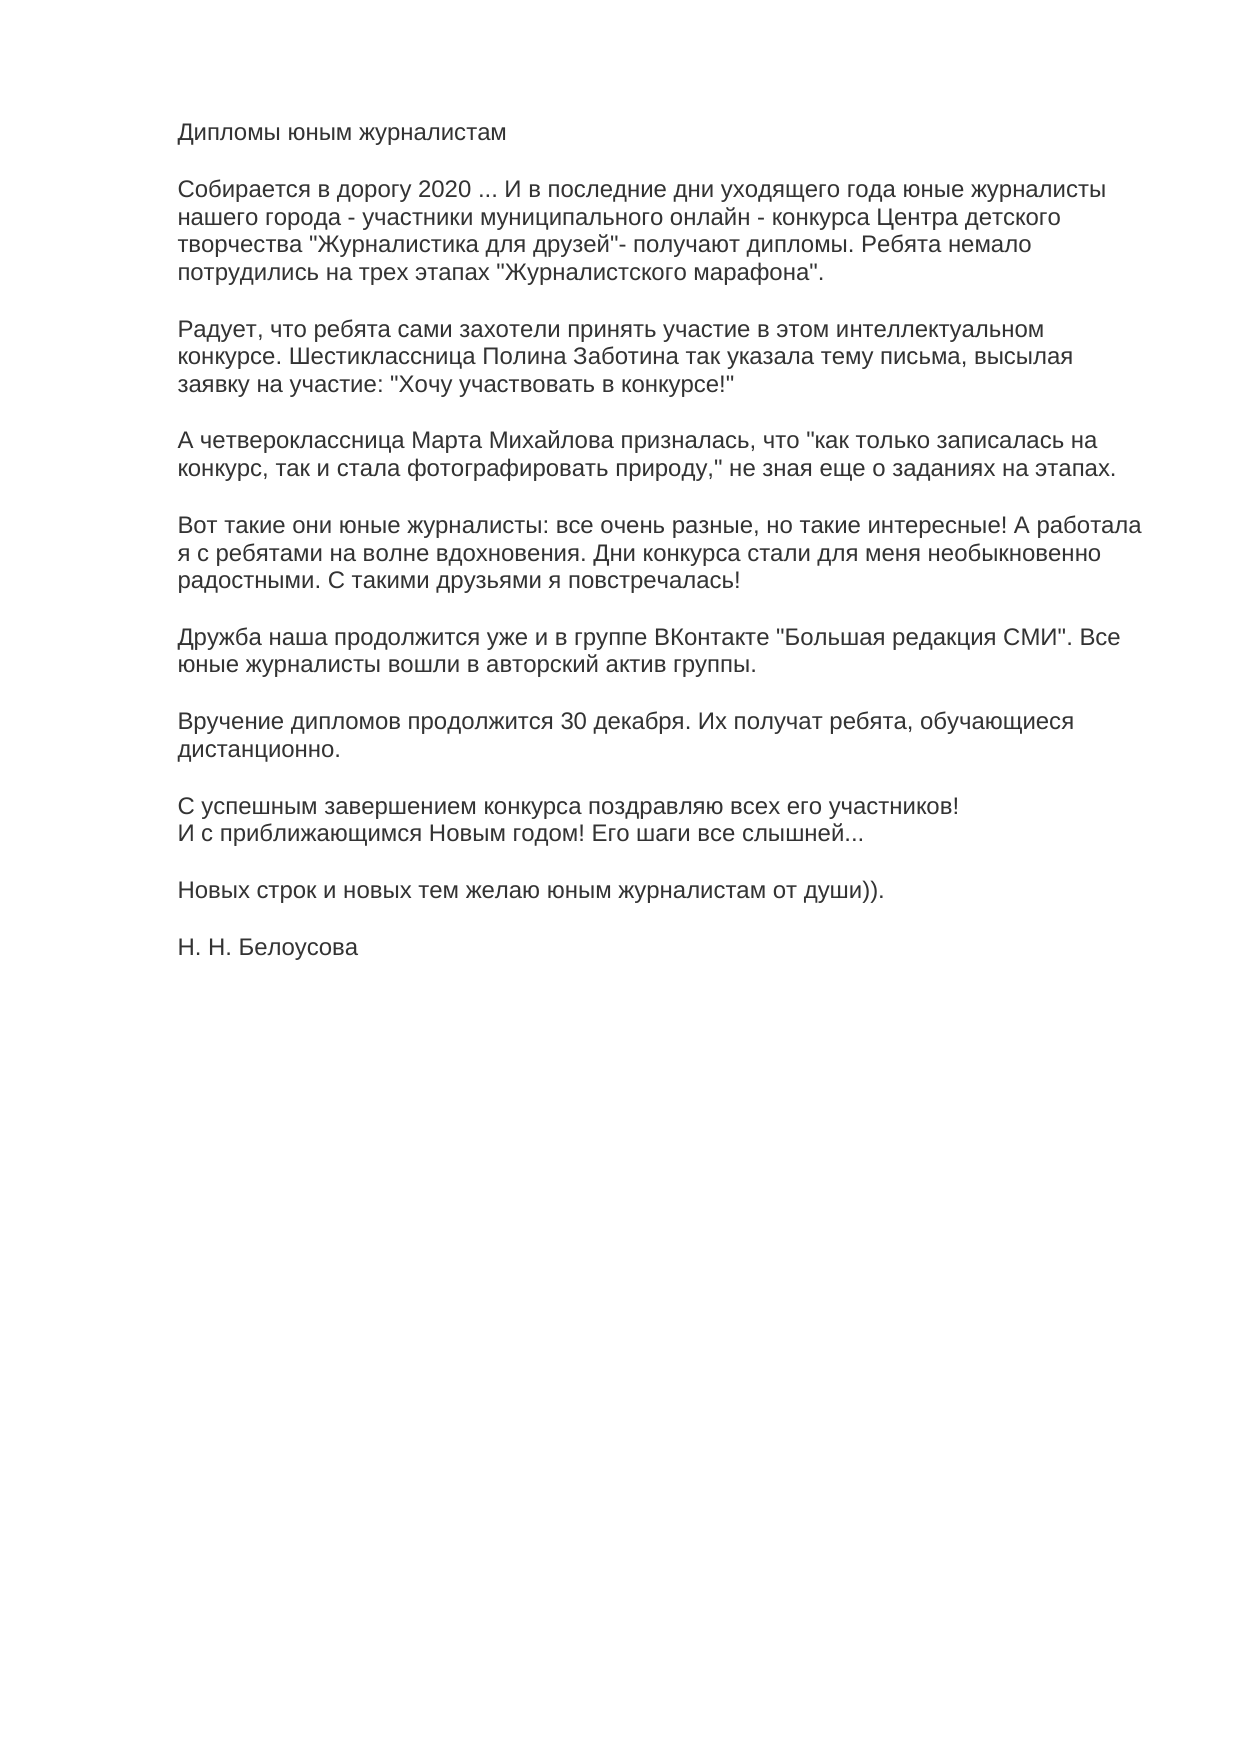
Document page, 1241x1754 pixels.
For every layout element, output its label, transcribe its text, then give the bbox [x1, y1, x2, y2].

text С успешным завершением конкурса поздравляю всех его участников! И с приближающимся Новым годом! Его шаги все слышней... [177, 792, 1152, 847]
text Дружба наша продолжится уже и в группе ВКонтакте "Большая редакция СМИ". Все юные журналисты вошли в авторский актив группы. [177, 623, 1152, 678]
text Вручение дипломов продолжится 30 декабря. Их получат ребята, обучающиеся дистанционно. [177, 707, 1152, 762]
text А четвероклассница Марта Михайлова призналась, что "как только записалась на конкурс, так и стала фотографировать природу," не зная еще о заданиях на этапах. [177, 426, 1152, 482]
text Н. Н. Белоусова [177, 933, 1152, 960]
text Вот такие они юные журналисты: все очень разные, но такие интересные! А работала я с ребятами на волне вдохновения. Дни конкурса стали для меня необыкновенно радостными. С такими друзьями я повстречалась! [177, 511, 1152, 594]
text Новых строк и новых тем желаю юным журналистам от души)). [177, 876, 1152, 903]
text Собирается в дорогу 2020 ... И в последние дни уходящего года юные журналисты нашего города - участники муниципального онлайн - конкурса Центра детского творчества "Журналистика для друзей"- получают дипломы. Ребята немало потрудились на трех этапах "Журналистского марафона". [177, 175, 1152, 285]
text Радует, что ребята сами захотели принять участие в этом интеллектуальном конкурсе. Шестиклассница Полина Заботина так указала тему письма, высылая заявку на участие: "Хочу участвовать в конкурсе!" [177, 314, 1152, 397]
text Дипломы юным журналистам [177, 118, 1152, 146]
